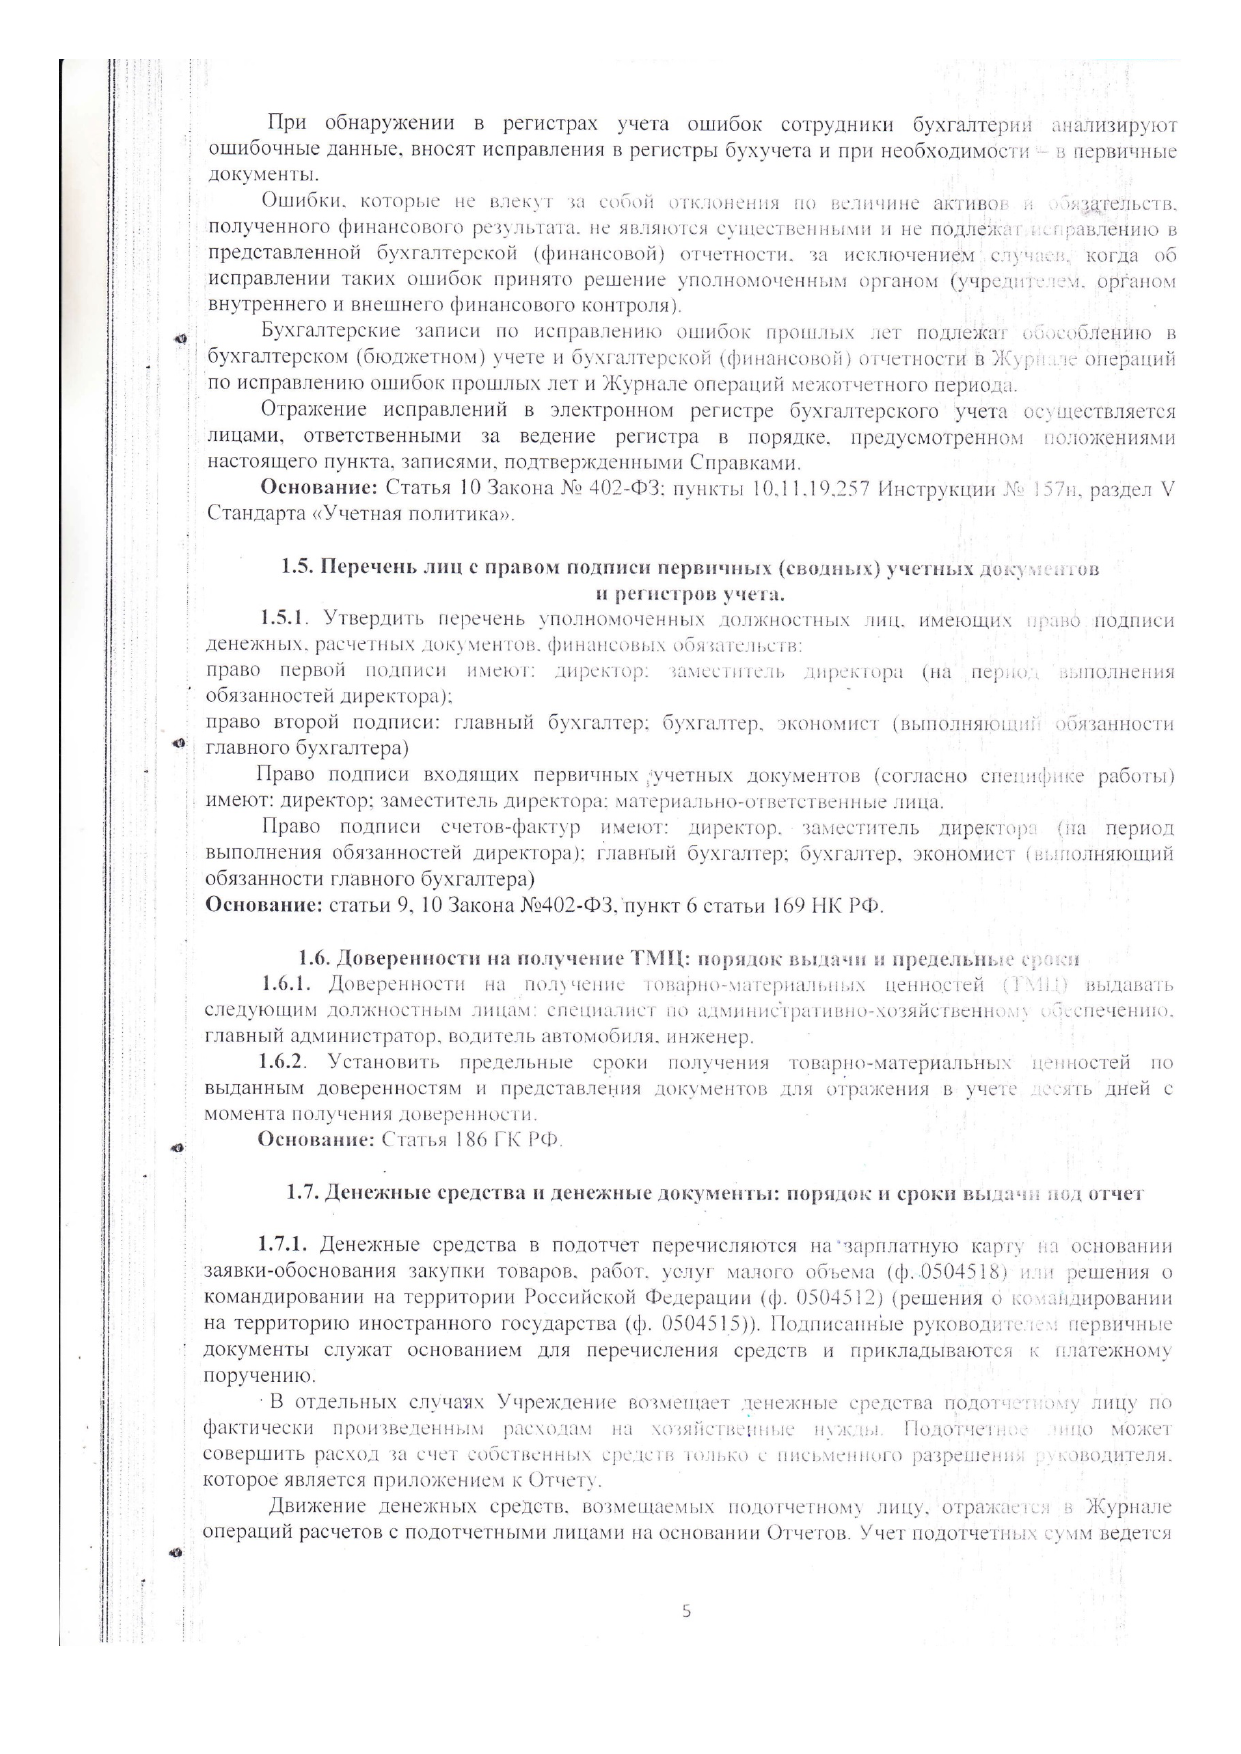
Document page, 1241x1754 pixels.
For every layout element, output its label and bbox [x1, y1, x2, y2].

picture [59, 59, 1182, 1646]
